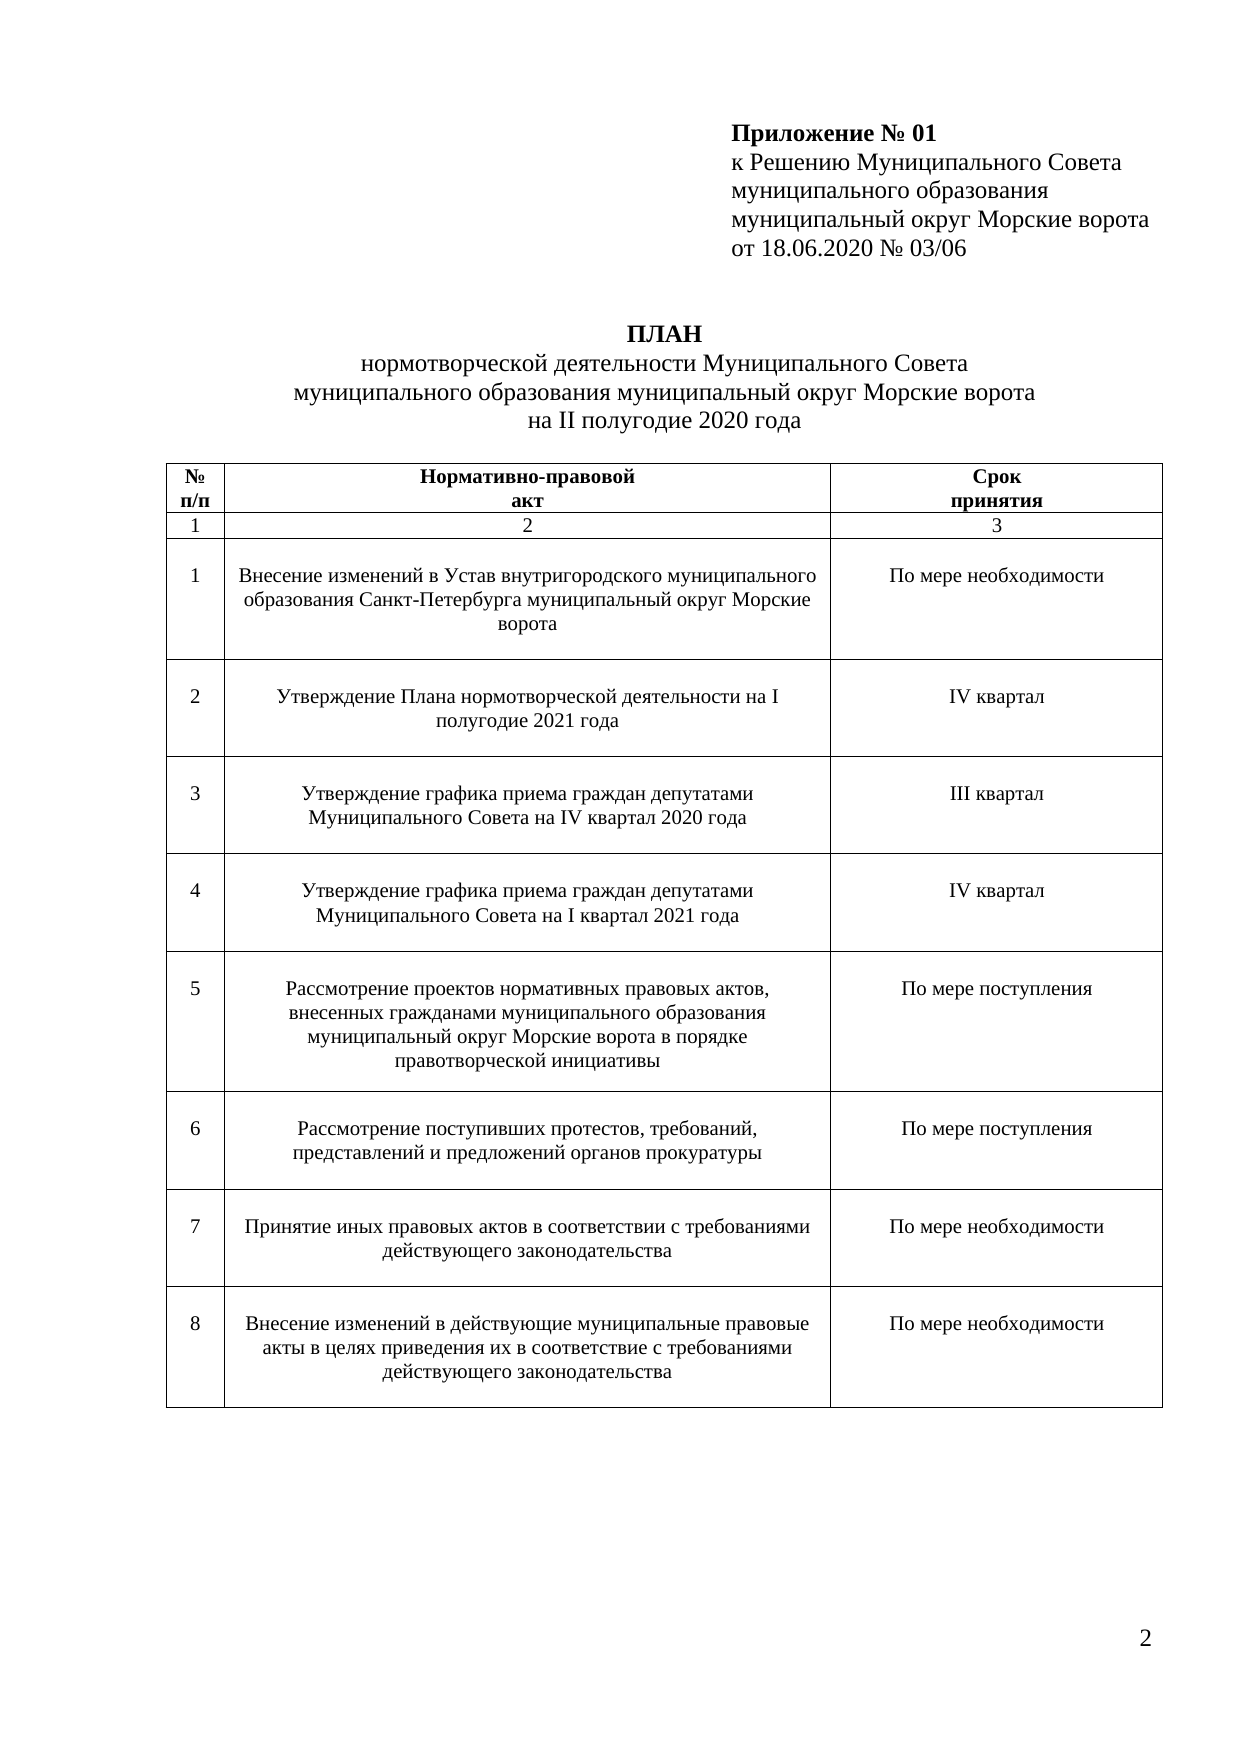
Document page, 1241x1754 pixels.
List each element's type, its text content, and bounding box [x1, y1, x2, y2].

table_cell По мере поступления [831, 952, 1162, 1091]
table_cell По мере необходимости [831, 539, 1162, 659]
table_cell IV квартал [831, 854, 1162, 951]
table_header № п/п [167, 464, 224, 512]
table_cell Внесение изменений в действующие муниципальные правовые акты в целях приведения их в соответствие с требованиями действующего законодательства [225, 1287, 830, 1407]
table_cell 7 [167, 1190, 224, 1286]
table_cell По мере поступления [831, 1092, 1162, 1188]
text на II полугодие 2020 года [177, 406, 1152, 434]
table_cell 1 [167, 539, 224, 659]
table_cell 6 [167, 1092, 224, 1188]
table_header Срок принятия [831, 464, 1162, 512]
text Приложение № 01 [177, 118, 1152, 147]
table_cell 4 [167, 854, 224, 951]
text к Решению Муниципального Совета [620, 147, 1152, 176]
table_header Нормативно-правовой акт [225, 464, 830, 512]
table_cell По мере необходимости [831, 1287, 1162, 1407]
text от 18.06.2020 № 03/06 [693, 233, 1152, 262]
table_cell Рассмотрение проектов нормативных правовых актов, внесенных гражданами муниципального образования муниципальный округ Морские ворота в порядке правотворческой инициативы [225, 952, 830, 1091]
text муниципального образования [693, 176, 1152, 204]
text нормотворческой деятельности Муниципального Совета [177, 348, 1152, 377]
text муниципальный округ Морские ворота [693, 204, 1152, 233]
table_cell III квартал [831, 757, 1162, 853]
table_cell Утверждение графика приема граждан депутатами Муниципального Совета на IV квартал 2020 года [225, 757, 830, 853]
table_cell Внесение изменений в Устав внутригородского муниципального образования Санкт-Петербурга муниципальный округ Морские ворота [225, 539, 830, 659]
table_cell Принятие иных правовых актов в соответствии с требованиями действующего законодательства [225, 1190, 830, 1286]
table_cell Рассмотрение поступивших протестов, требований, представлений и предложений органов прокуратуры [225, 1092, 830, 1188]
table_cell Утверждение графика приема граждан депутатами Муниципального Совета на I квартал 2021 года [225, 854, 830, 951]
text муниципального образования муниципальный округ Морские ворота [177, 377, 1152, 406]
table_cell 3 [831, 513, 1162, 537]
table_cell 2 [225, 513, 830, 537]
table_cell 1 [167, 513, 224, 537]
table_cell 3 [167, 757, 224, 853]
table_cell По мере необходимости [831, 1190, 1162, 1286]
table_cell 2 [167, 660, 224, 756]
table_cell 5 [167, 952, 224, 1091]
table_cell Утверждение Плана нормотворческой деятельности на I полугодие 2021 года [225, 660, 830, 756]
text ПЛАН [177, 319, 1152, 348]
table_cell IV квартал [831, 660, 1162, 756]
table_cell 8 [167, 1287, 224, 1407]
